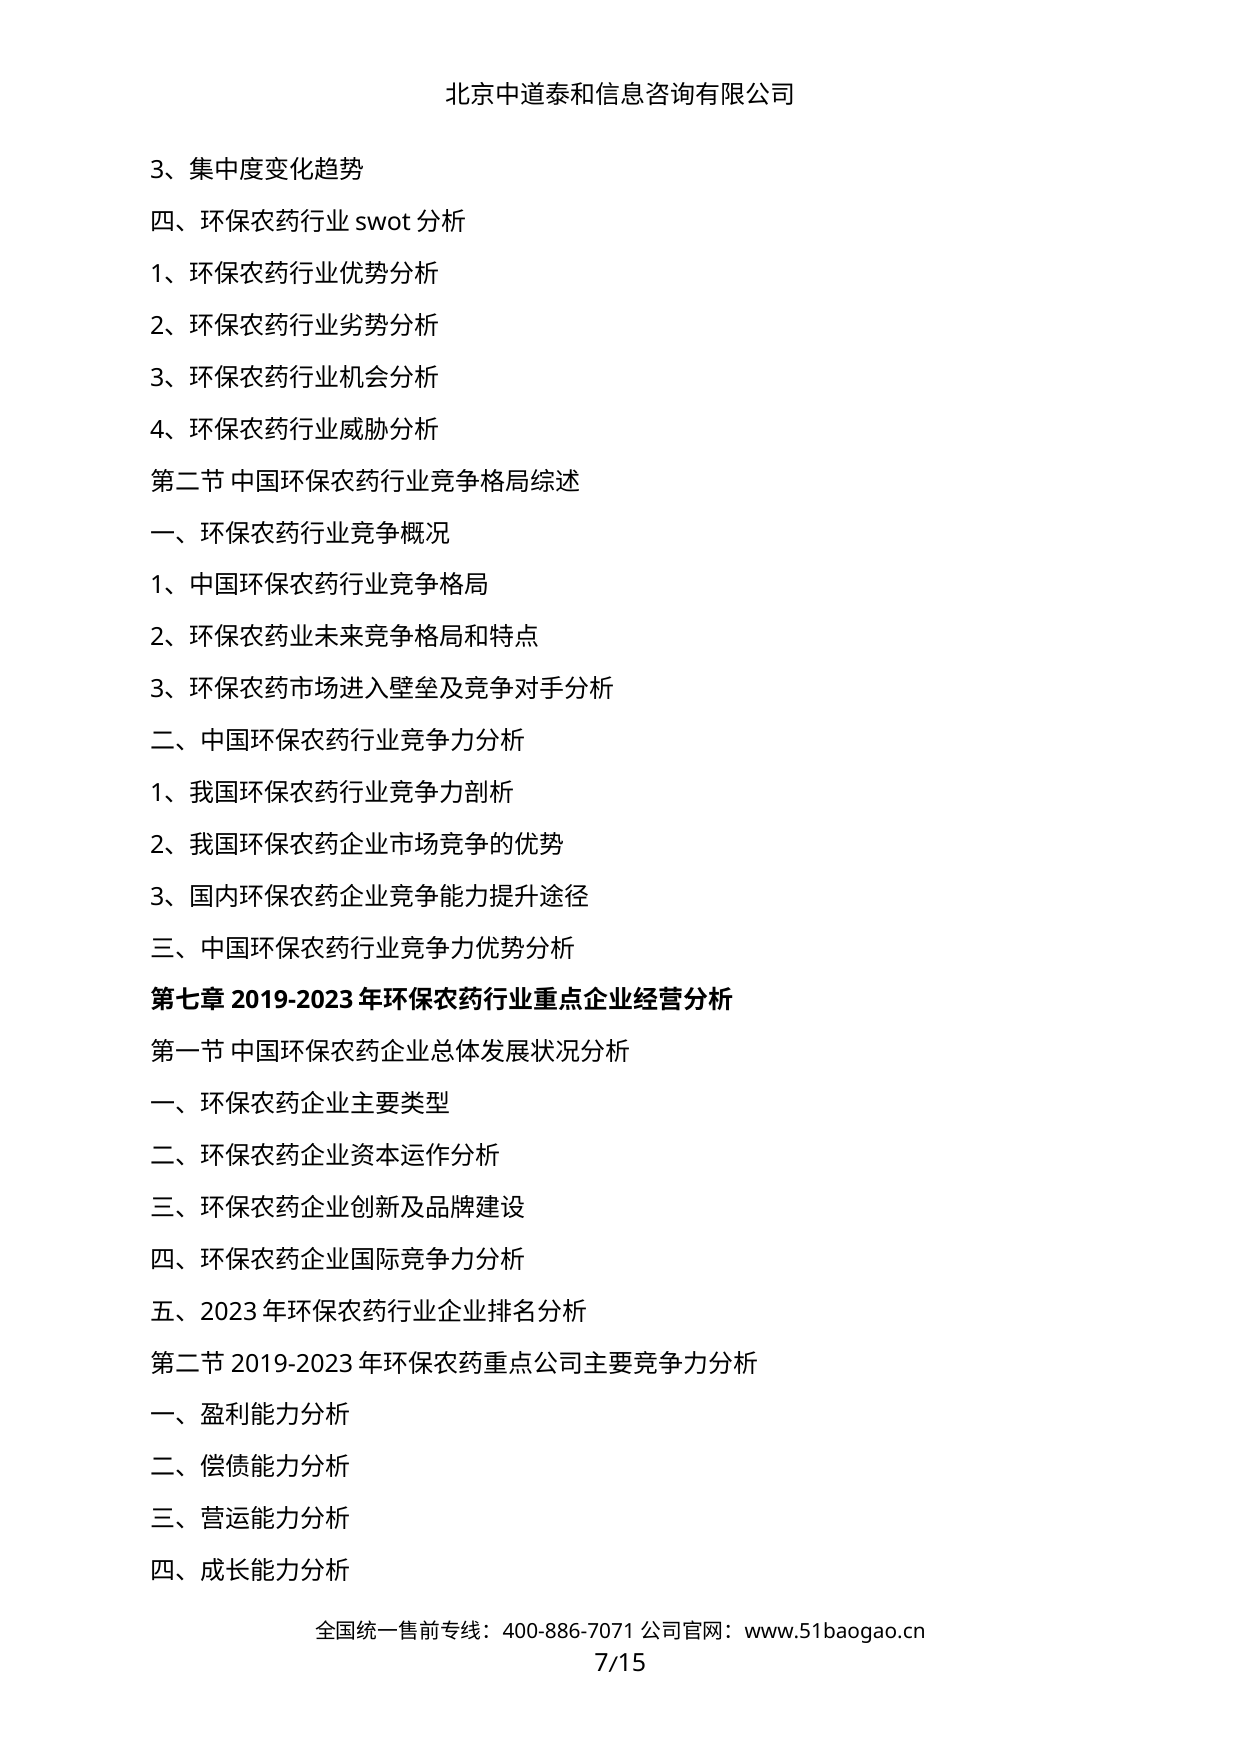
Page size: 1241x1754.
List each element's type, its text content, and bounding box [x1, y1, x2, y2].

text 第一节 中国环保农药企业总体发展状况分析 [150, 1032, 1090, 1068]
text 3、环保农药市场进入壁垒及竞争对手分析 [150, 669, 1090, 705]
text 4、环保农药行业威胁分析 [150, 409, 1090, 446]
text 五、2023年环保农药行业企业排名分析 [150, 1291, 1090, 1327]
text 3、集中度变化趋势 [150, 150, 1090, 186]
text 二、中国环保农药行业竞争力分析 [150, 721, 1090, 757]
text 四、成长能力分析 [150, 1551, 1090, 1587]
text 1、我国环保农药行业竞争力剖析 [150, 772, 1090, 809]
text 3、环保农药行业机会分析 [150, 357, 1090, 394]
text 二、偿债能力分析 [150, 1447, 1090, 1483]
text 2、我国环保农药企业市场竞争的优势 [150, 824, 1090, 861]
text 第二节 2019-2023年环保农药重点公司主要竞争力分析 [150, 1343, 1090, 1379]
text 四、环保农药企业国际竞争力分析 [150, 1239, 1090, 1276]
text 第二节 中国环保农药行业竞争格局综述 [150, 461, 1090, 497]
text 二、环保农药企业资本运作分析 [150, 1136, 1090, 1172]
text 一、环保农药企业主要类型 [150, 1084, 1090, 1120]
text 1、中国环保农药行业竞争格局 [150, 565, 1090, 601]
text 2、环保农药行业劣势分析 [150, 306, 1090, 342]
text 三、中国环保农药行业竞争力优势分析 [150, 928, 1090, 964]
text 第七章 2019-2023年环保农药行业重点企业经营分析 [150, 980, 1090, 1016]
text 一、环保农药行业竞争概况 [150, 513, 1090, 549]
text 1、环保农药行业优势分析 [150, 254, 1090, 290]
text 三、环保农药企业创新及品牌建设 [150, 1187, 1090, 1224]
text 2、环保农药业未来竞争格局和特点 [150, 617, 1090, 653]
text 三、营运能力分析 [150, 1499, 1090, 1535]
text 一、盈利能力分析 [150, 1395, 1090, 1431]
text 四、环保农药行业swot分析 [150, 202, 1090, 238]
text 3、国内环保农药企业竞争能力提升途径 [150, 876, 1090, 912]
